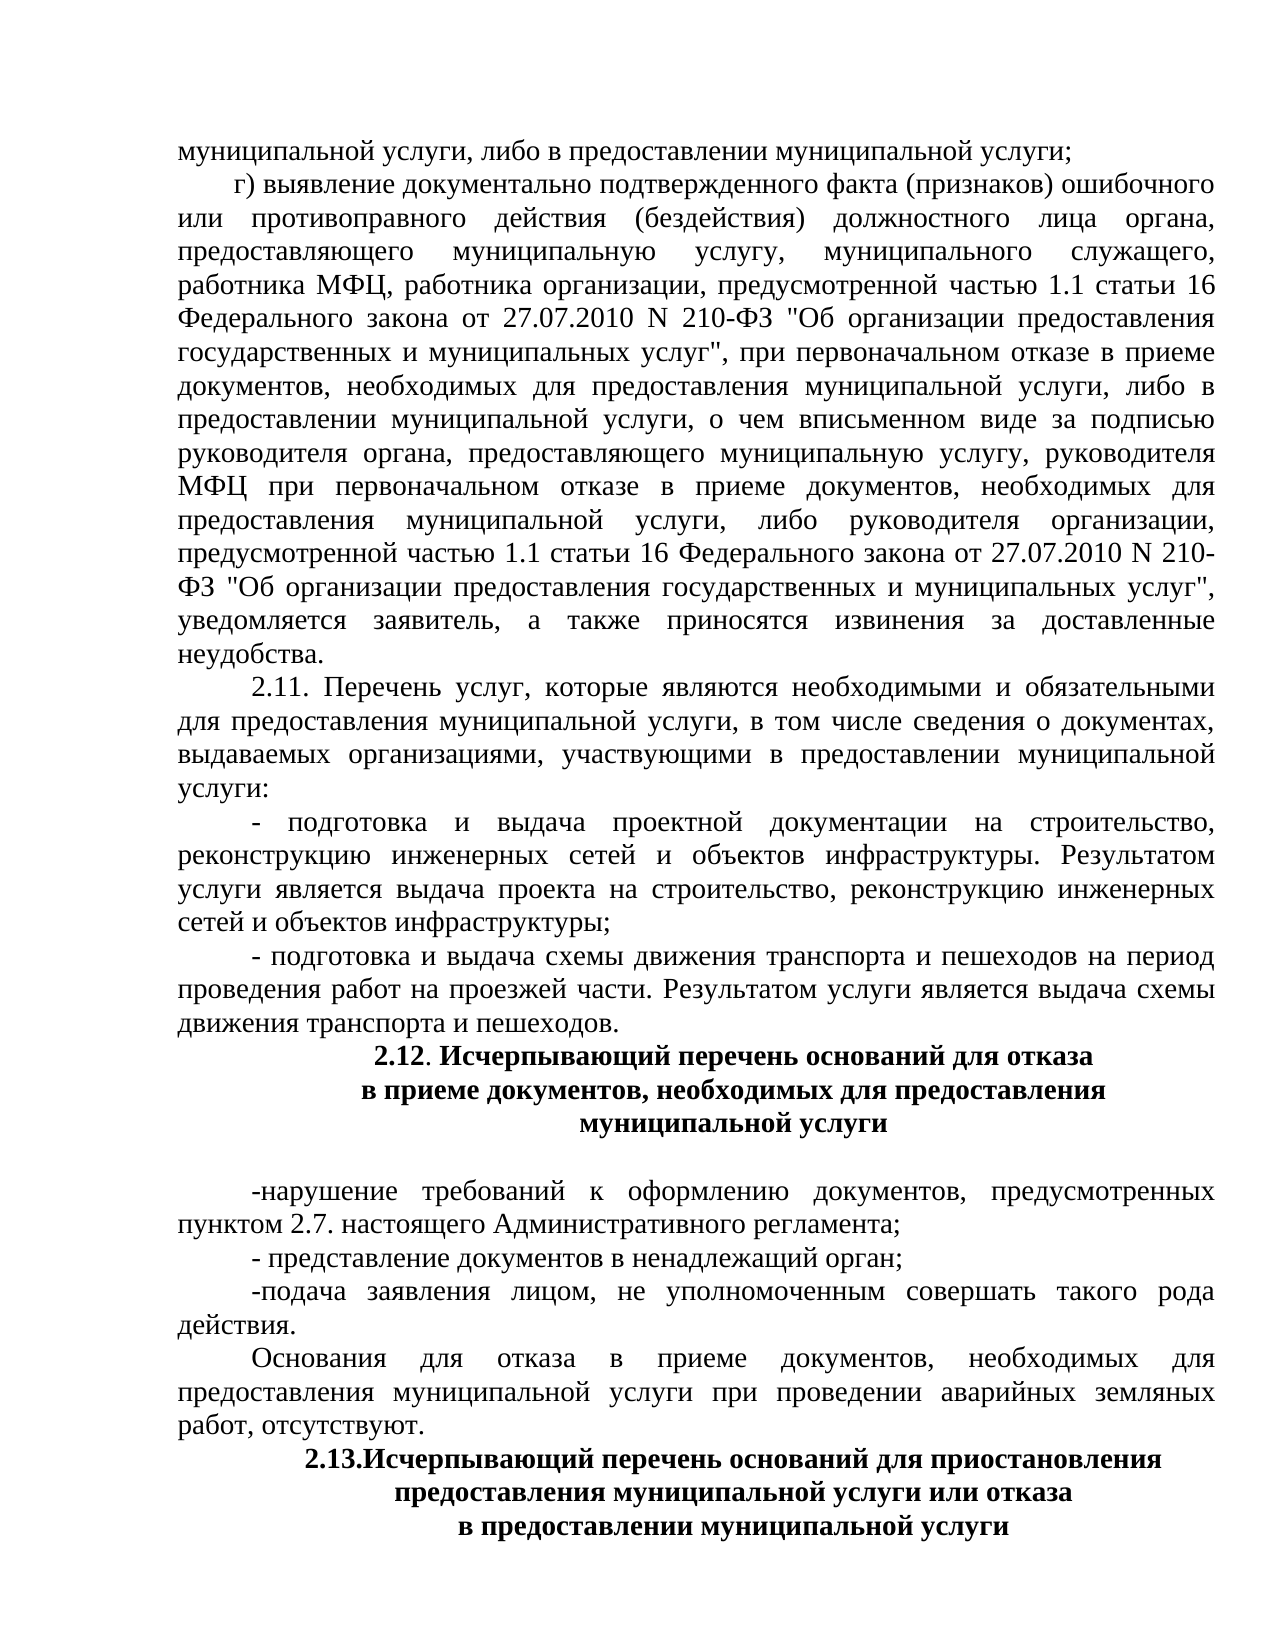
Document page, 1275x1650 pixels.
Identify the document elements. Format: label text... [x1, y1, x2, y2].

text г) выявление документально подтвержденного факта (признаков) ошибочного или противоправного действия (бездействия) должностного лица органа, предоставляющего муниципальную услугу, муниципального служащего, работника МФЦ, работника организации, предусмотренной частью 1.1 статьи 16 Федерального закона от 27.07.2010 N 210-ФЗ "Об организации предоставления государственных и муниципальных услуг", при первоначальном отказе в приеме документов, необходимых для предоставления муниципальной услуги, либо в предоставлении муниципальной услуги, о чем вписьменном виде за подписью руководителя органа, предоставляющего муниципальную услугу, руководителя МФЦ при первоначальном отказе в приеме документов, необходимых для предоставления муниципальной услуги, либо руководителя организации, предусмотренной частью 1.1 статьи 16 Федерального закона от 27.07.2010 N 210-ФЗ "Об организации предоставления государственных и муниципальных услуг", уведомляется заявитель, а также приносятся извинения за доставленные неудобства. [177, 166, 1216, 669]
text Основания для отказа в приеме документов, необходимых для предоставления муниципальной услуги при проведении аварийных земляных работ, отсутствуют. [177, 1340, 1216, 1441]
text муниципальной услуги [177, 1106, 1216, 1139]
text в приеме документов, необходимых для предоставления [177, 1072, 1216, 1106]
text предоставления муниципальной услуги или отказа [177, 1474, 1216, 1508]
text 2.12. Исчерпывающий перечень оснований для отказа [177, 1038, 1216, 1072]
text - подготовка и выдача проектной документации на строительство, реконструкцию инженерных сетей и объектов инфраструктуры. Результатом услуги является выдача проекта на строительство, реконструкцию инженерных сетей и объектов инфраструктуры; [177, 804, 1216, 938]
text -подача заявления лицом, не уполномоченным совершать такого рода действия. [177, 1273, 1216, 1340]
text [177, 133, 1216, 166]
text 2.11. Перечень услуг, которые являются необходимыми и обязательными для предоставления муниципальной услуги, в том числе сведения о документах, выдаваемых организациями, участвующими в предоставлении муниципальной услуги: [177, 669, 1216, 804]
text - подготовка и выдача схемы движения транспорта и пешеходов на период проведения работ на проезжей части. Результатом услуги является выдача схемы движения транспорта и пешеходов. [177, 938, 1216, 1038]
text -нарушение требований к оформлению документов, предусмотренных пунктом 2.7. настоящего Административного регламента; [177, 1173, 1216, 1240]
text в предоставлении муниципальной услуги [177, 1508, 1216, 1542]
text 2.13.Исчерпывающий перечень оснований для приостановления [177, 1441, 1216, 1474]
text - представление документов в ненадлежащий орган; [177, 1240, 1216, 1273]
